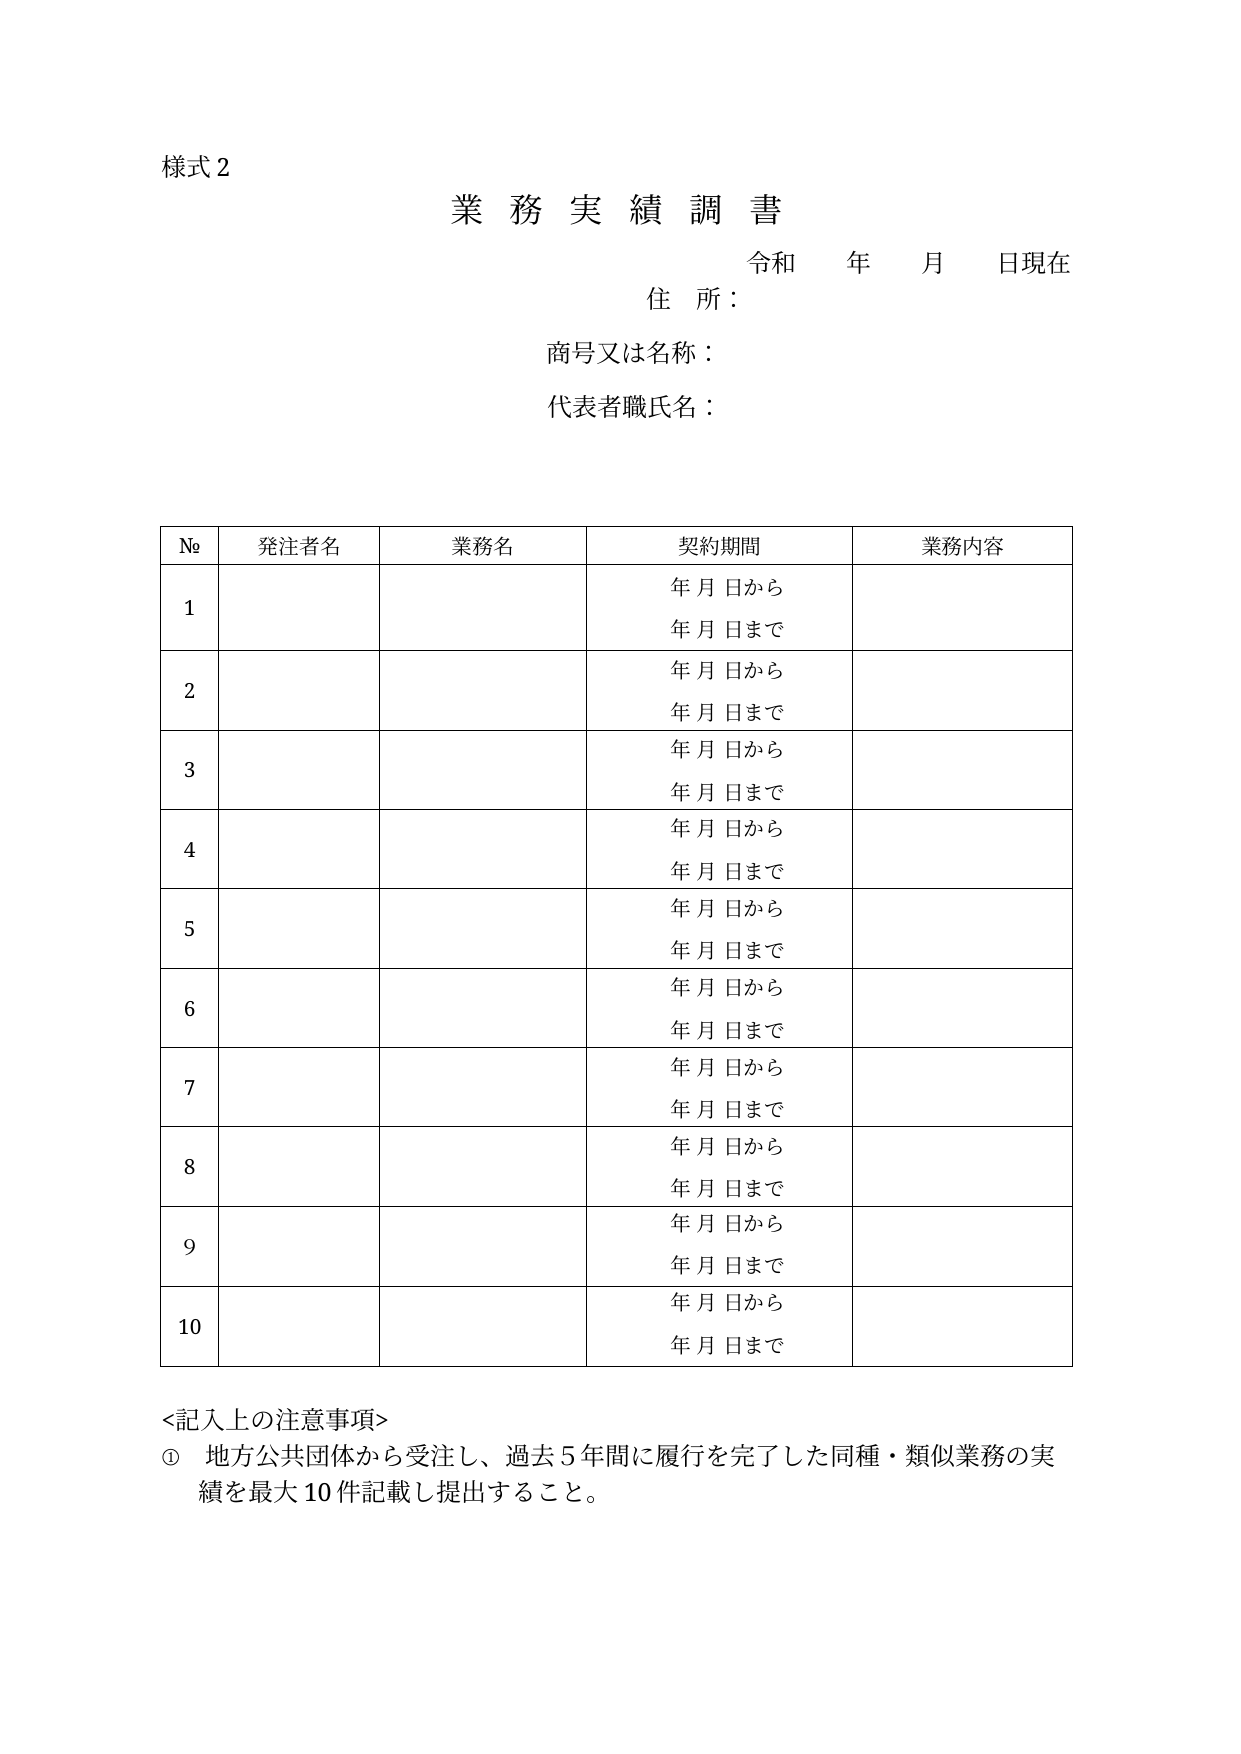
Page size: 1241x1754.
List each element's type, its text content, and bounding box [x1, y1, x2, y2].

table_cell [853, 651, 1072, 730]
table_cell [380, 889, 586, 968]
table_cell 年 月 日から 年 月 日まで [587, 1127, 852, 1206]
table_cell [219, 1048, 379, 1126]
table_cell [380, 1127, 586, 1206]
table_cell 年 月 日から 年 月 日まで [587, 731, 852, 809]
table_header 業務名 [380, 527, 586, 564]
text 業務実績調書 [161, 184, 1071, 232]
text 住 所： [611, 280, 1071, 316]
table_cell 3 [161, 731, 218, 809]
table_cell 年 月 日から 年 月 日まで [587, 651, 852, 730]
text 代表者職氏名： [423, 388, 1021, 475]
list 地方公共団体から受注し、過去５年間に履行を完了した同種・類似業務の実績を最大10件記載し提出すること。 [161, 1437, 1071, 1509]
table_header 業務内容 [853, 527, 1072, 564]
table_cell [853, 1127, 1072, 1206]
table_cell [853, 969, 1072, 1047]
table_cell 6 [161, 969, 218, 1047]
table_cell [853, 1048, 1072, 1126]
table_cell 年 月 日から 年 月 日まで [587, 565, 852, 650]
text 令和 年 月 日現在 [161, 244, 1071, 280]
table_cell [853, 1207, 1072, 1286]
table_cell 年 月 日から 年 月 日まで [587, 1048, 852, 1126]
table_cell [380, 651, 586, 730]
text <記入上の注意事項> [161, 1401, 1071, 1437]
table_cell 8 [161, 1127, 218, 1206]
table_cell [853, 731, 1072, 809]
text 商号又は名称： [161, 334, 1071, 370]
table_cell [219, 565, 379, 650]
table_cell 年 月 日から 年 月 日まで [587, 969, 852, 1047]
table_cell 7 [161, 1048, 218, 1126]
table_cell 1 [161, 565, 218, 650]
table_cell 年 月 日から 年 月 日まで [587, 889, 852, 968]
table_cell ９ [161, 1207, 218, 1286]
table_cell [380, 1207, 586, 1286]
table_cell 5 [161, 889, 218, 968]
table_cell [380, 969, 586, 1047]
table_cell [219, 651, 379, 730]
table_cell [380, 810, 586, 888]
table_cell [853, 810, 1072, 888]
table_cell [853, 889, 1072, 968]
table_cell [219, 1207, 379, 1286]
table_cell [380, 1048, 586, 1126]
table_cell [219, 810, 379, 888]
table_cell 年 月 日から 年 月 日まで [587, 810, 852, 888]
table_cell [380, 1287, 586, 1366]
table_cell [219, 731, 379, 809]
table_cell [853, 1287, 1072, 1366]
table_cell 4 [161, 810, 218, 888]
table_cell 年 月 日から 年 月 日まで [587, 1207, 852, 1286]
table_cell [380, 731, 586, 809]
table_cell [219, 969, 379, 1047]
table_cell 2 [161, 651, 218, 730]
text 様式2 [161, 148, 1071, 184]
table_cell 10 [161, 1287, 218, 1366]
table_header 契約期間 [587, 527, 852, 564]
table_cell [853, 565, 1072, 650]
table_header № [161, 527, 218, 564]
table_cell 年 月 日から 年 月 日まで [587, 1287, 852, 1366]
table_header 発注者名 [219, 527, 379, 564]
table_cell [219, 1287, 379, 1366]
table_cell [219, 889, 379, 968]
table_cell [380, 565, 586, 650]
table_cell [219, 1127, 379, 1206]
